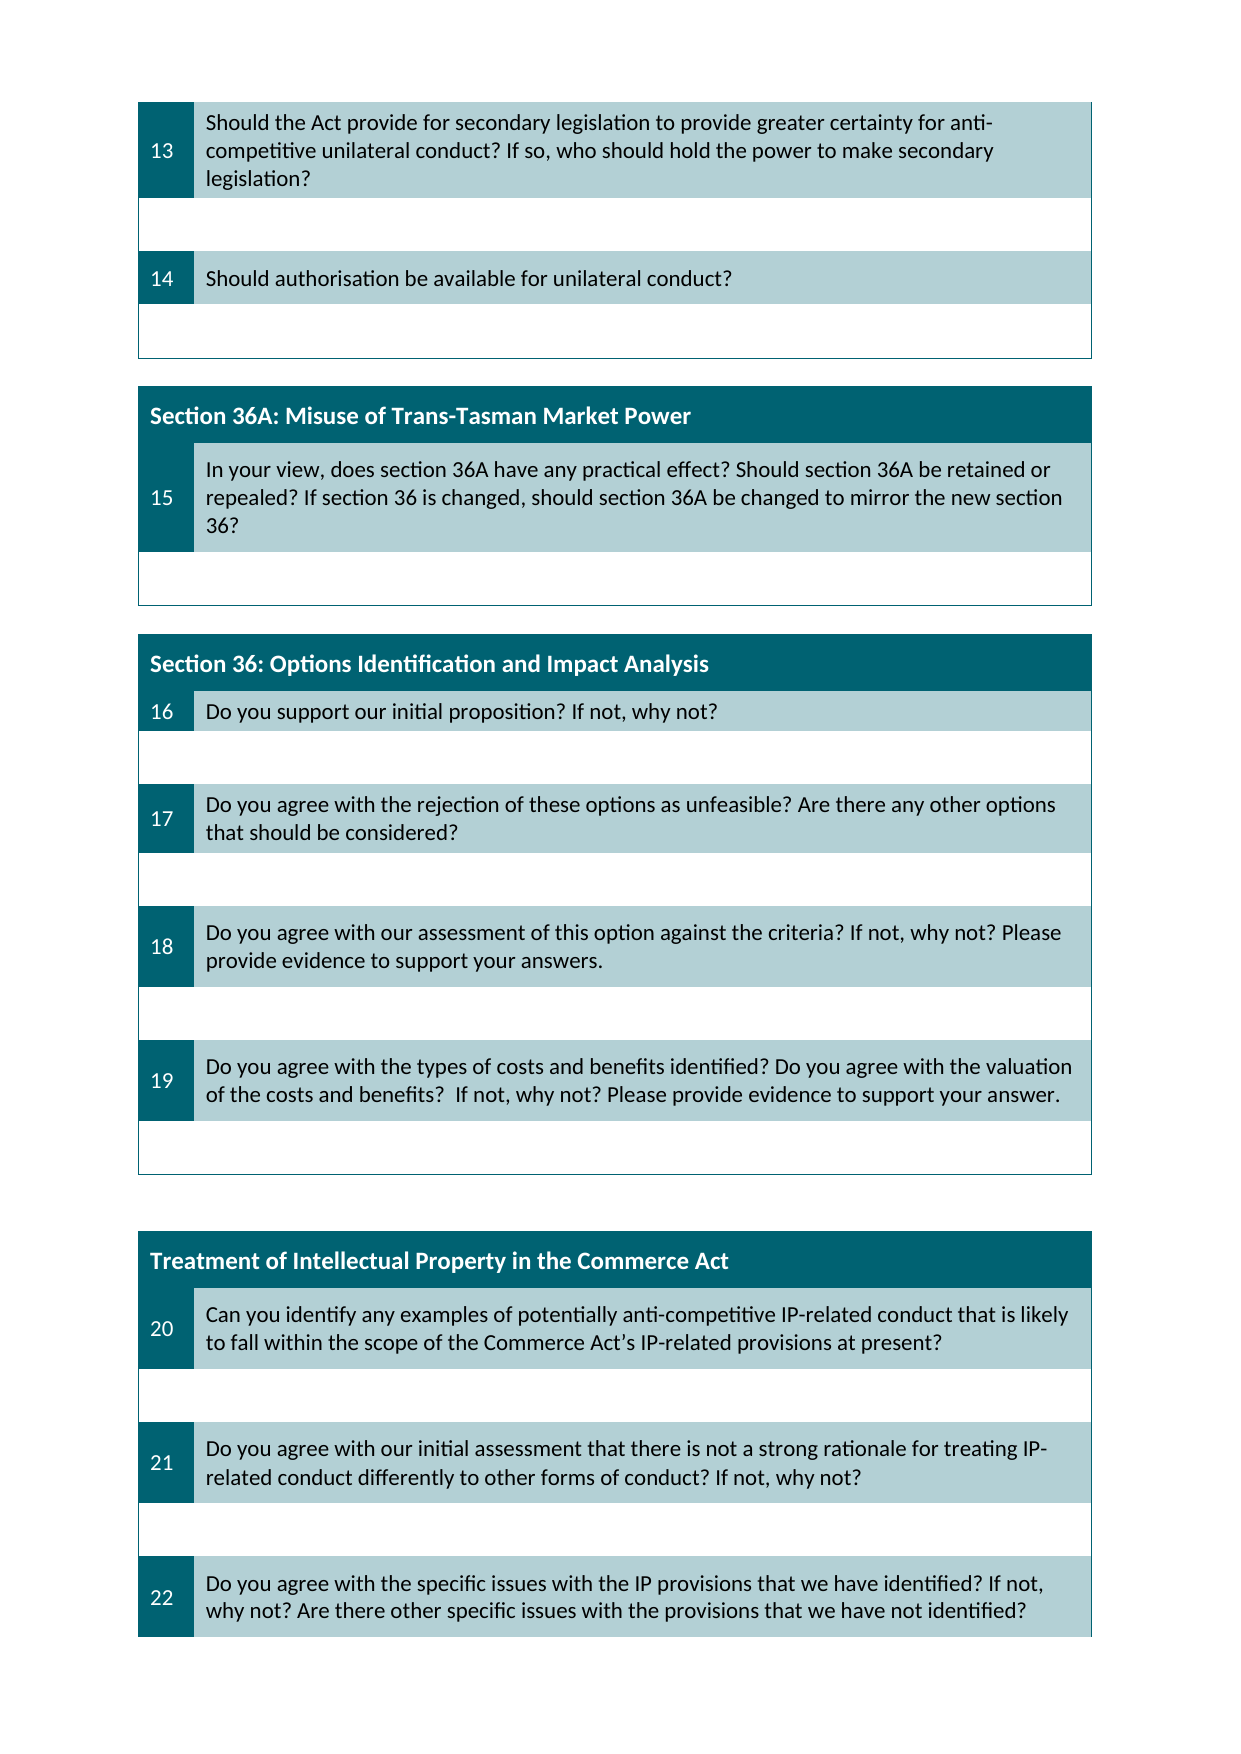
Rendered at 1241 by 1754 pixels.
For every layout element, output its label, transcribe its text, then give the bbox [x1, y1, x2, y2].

table_cell [139, 304, 1091, 357]
table_cell [139, 691, 194, 731]
table_cell [139, 1556, 194, 1637]
table_cell [139, 731, 1091, 784]
table_header Section 36: Options Identification and Impact Analysis [139, 635, 1091, 691]
table_cell Do you agree with the types of costs and benefits identified? Do you agree with the valuation of the costs and benefits? If not, why not? Please provide evidence to support your answer. [194, 1040, 1091, 1121]
table_cell [139, 906, 194, 987]
table_cell [139, 198, 1091, 251]
table_cell Can you identify any examples of potentially anti-competitive IP-related conduct that is likely to fall within the scope of the Commerce Act’s IP-related provisions at present? [194, 1288, 1091, 1369]
table_cell Do you agree with our initial assessment that there is not a strong rationale for treating IP-related conduct differently to other forms of conduct? If not, why not? [194, 1422, 1091, 1503]
table_cell [139, 1503, 1091, 1556]
table_cell [139, 443, 194, 552]
table_cell In your view, does section 36A have any practical effect? Should section 36A be retained or repealed? If section 36 is changed, should section 36A be changed to mirror the new section 36? [194, 443, 1091, 552]
table_cell Do you agree with the rejection of these options as unfeasible? Are there any other options that should be considered? [194, 784, 1091, 853]
table_cell Should authorisation be available for unilateral conduct? [194, 251, 1091, 304]
table_header Section 36A: Misuse of Trans-Tasman Market Power [139, 388, 1091, 443]
table_cell Do you support our initial proposition? If not, why not? [194, 691, 1091, 731]
table_cell [139, 784, 194, 853]
table_cell [139, 552, 1091, 605]
table_cell [139, 251, 194, 304]
table_cell [139, 853, 1091, 906]
table_cell [139, 1369, 1091, 1422]
table_cell [139, 1288, 194, 1369]
table_cell [139, 1121, 1091, 1174]
table_cell [139, 102, 194, 198]
table_cell Do you agree with our assessment of this option against the criteria? If not, why not? Please provide evidence to support your answers. [194, 906, 1091, 987]
table_header Treatment of Intellectual Property in the Commerce Act [139, 1233, 1091, 1288]
table_cell [139, 987, 1091, 1040]
table_cell Do you agree with the specific issues with the IP provisions that we have identified? If not, why not? Are there other specific issues with the provisions that we have not identified? [194, 1556, 1091, 1637]
table_cell Should the Act provide for secondary legislation to provide greater certainty for anti-competitive unilateral conduct? If so, who should hold the power to make secondary legislation? [194, 102, 1091, 198]
table_cell [139, 1422, 194, 1503]
table_cell [139, 1040, 194, 1121]
